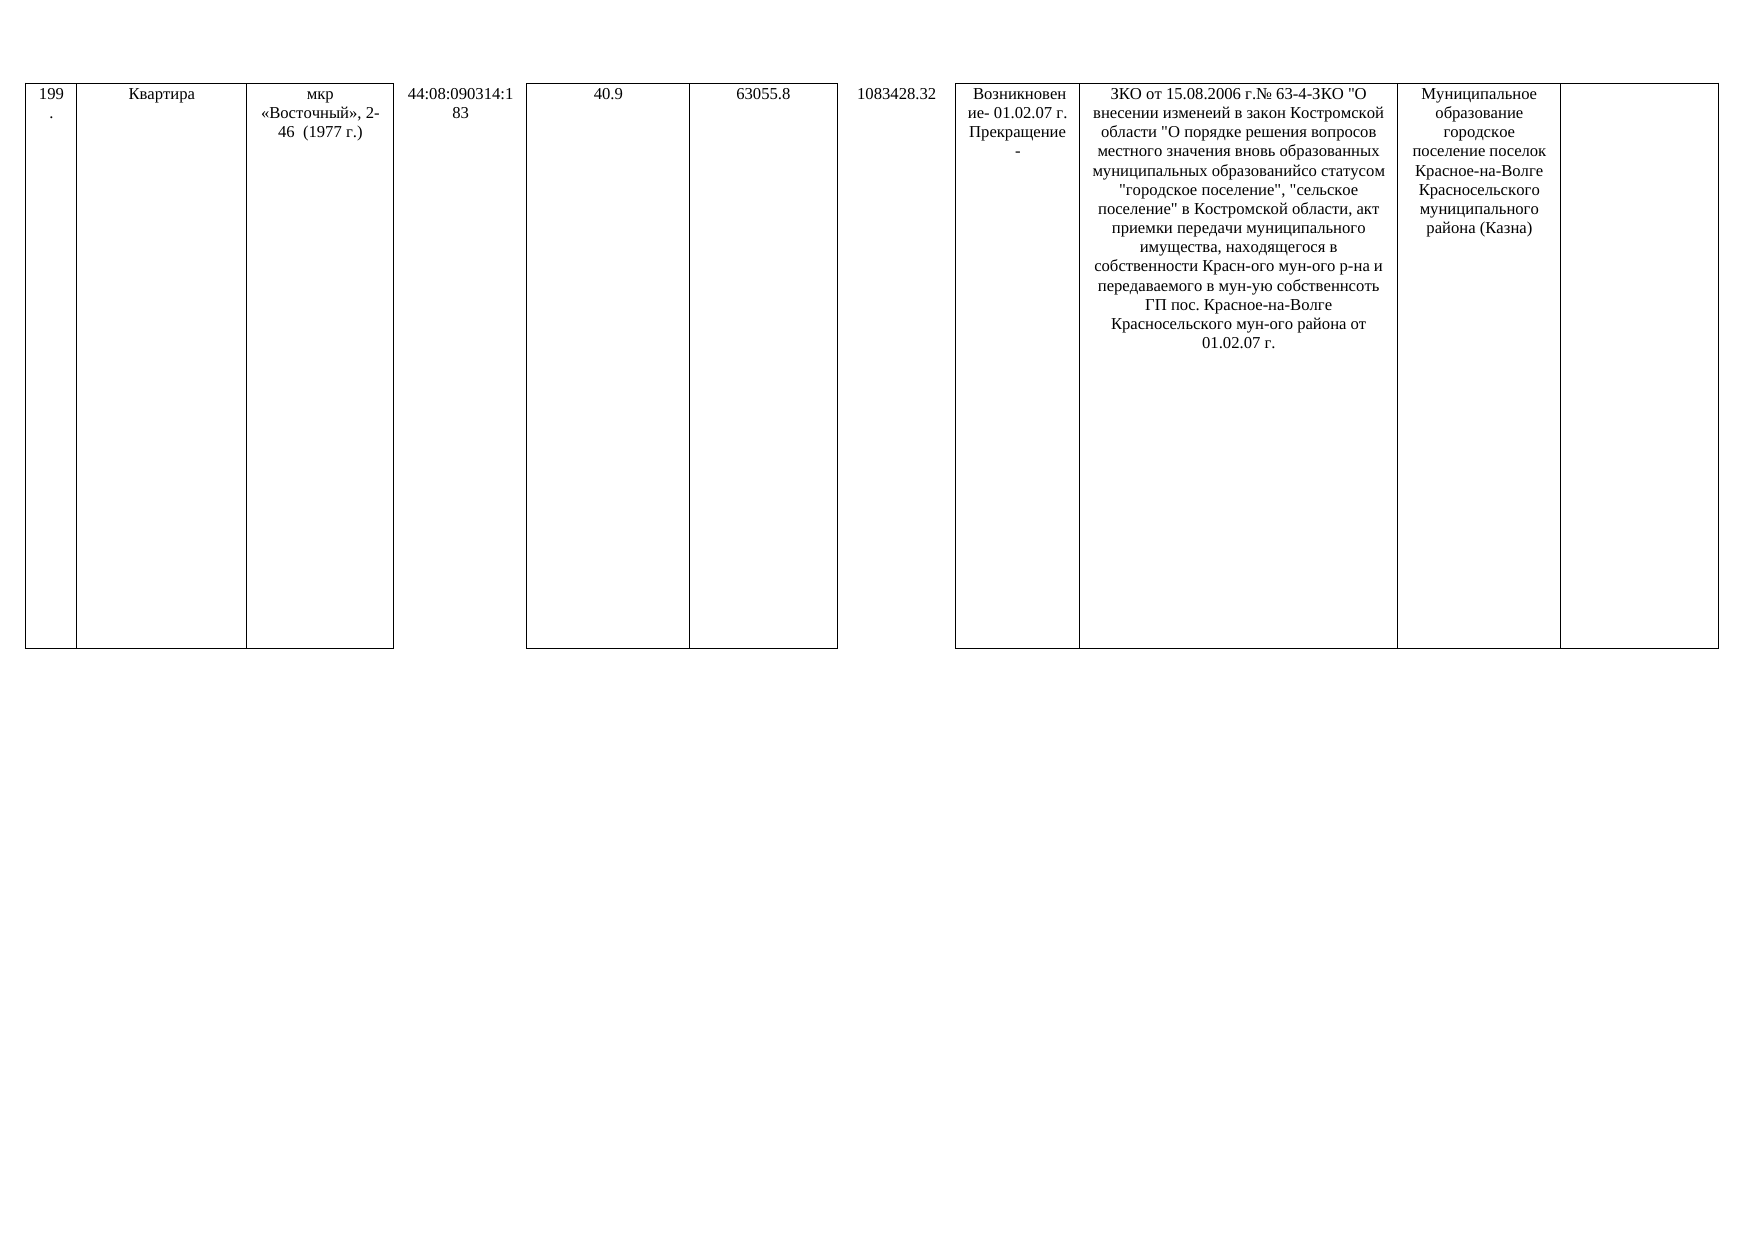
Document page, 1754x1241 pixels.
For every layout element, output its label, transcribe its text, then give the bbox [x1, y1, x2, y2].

table_cell Квартира [77, 84, 246, 648]
table_cell Муниципальное образование городское поселение поселок Красное-на-Волге Красносельского муниципального района (Казна) [1398, 84, 1560, 648]
table_cell 40.9 [527, 84, 689, 648]
table_cell 1083428.32 [838, 83, 955, 648]
table_cell мкр «Восточный», 2-46 (1977 г.) [247, 84, 393, 648]
table_cell 63055.8 [690, 84, 837, 648]
table_cell [1561, 84, 1718, 648]
table_cell 44:08:090314:183 [394, 83, 526, 648]
table_cell ЗКО от 15.08.2006 г.№ 63-4-ЗКО "О внесении изменеий в закон Костромской области "О порядке решения вопросов местного значения вновь образованных муниципальных образованийсо статусом "городское поселение", "сельское поселение" в Костромской области, акт приемки передачи муниципального имущества, находящегося в собственности Красн-ого мун-ого р-на и передаваемого в мун-ую собственнсоть ГП пос. Красное-на-Волге Красносельского мун-ого района от 01.02.07 г. [1080, 84, 1397, 648]
table_cell Возникновение- 01.02.07 г. Прекращение - [956, 84, 1079, 648]
table_cell 199. [26, 84, 76, 648]
